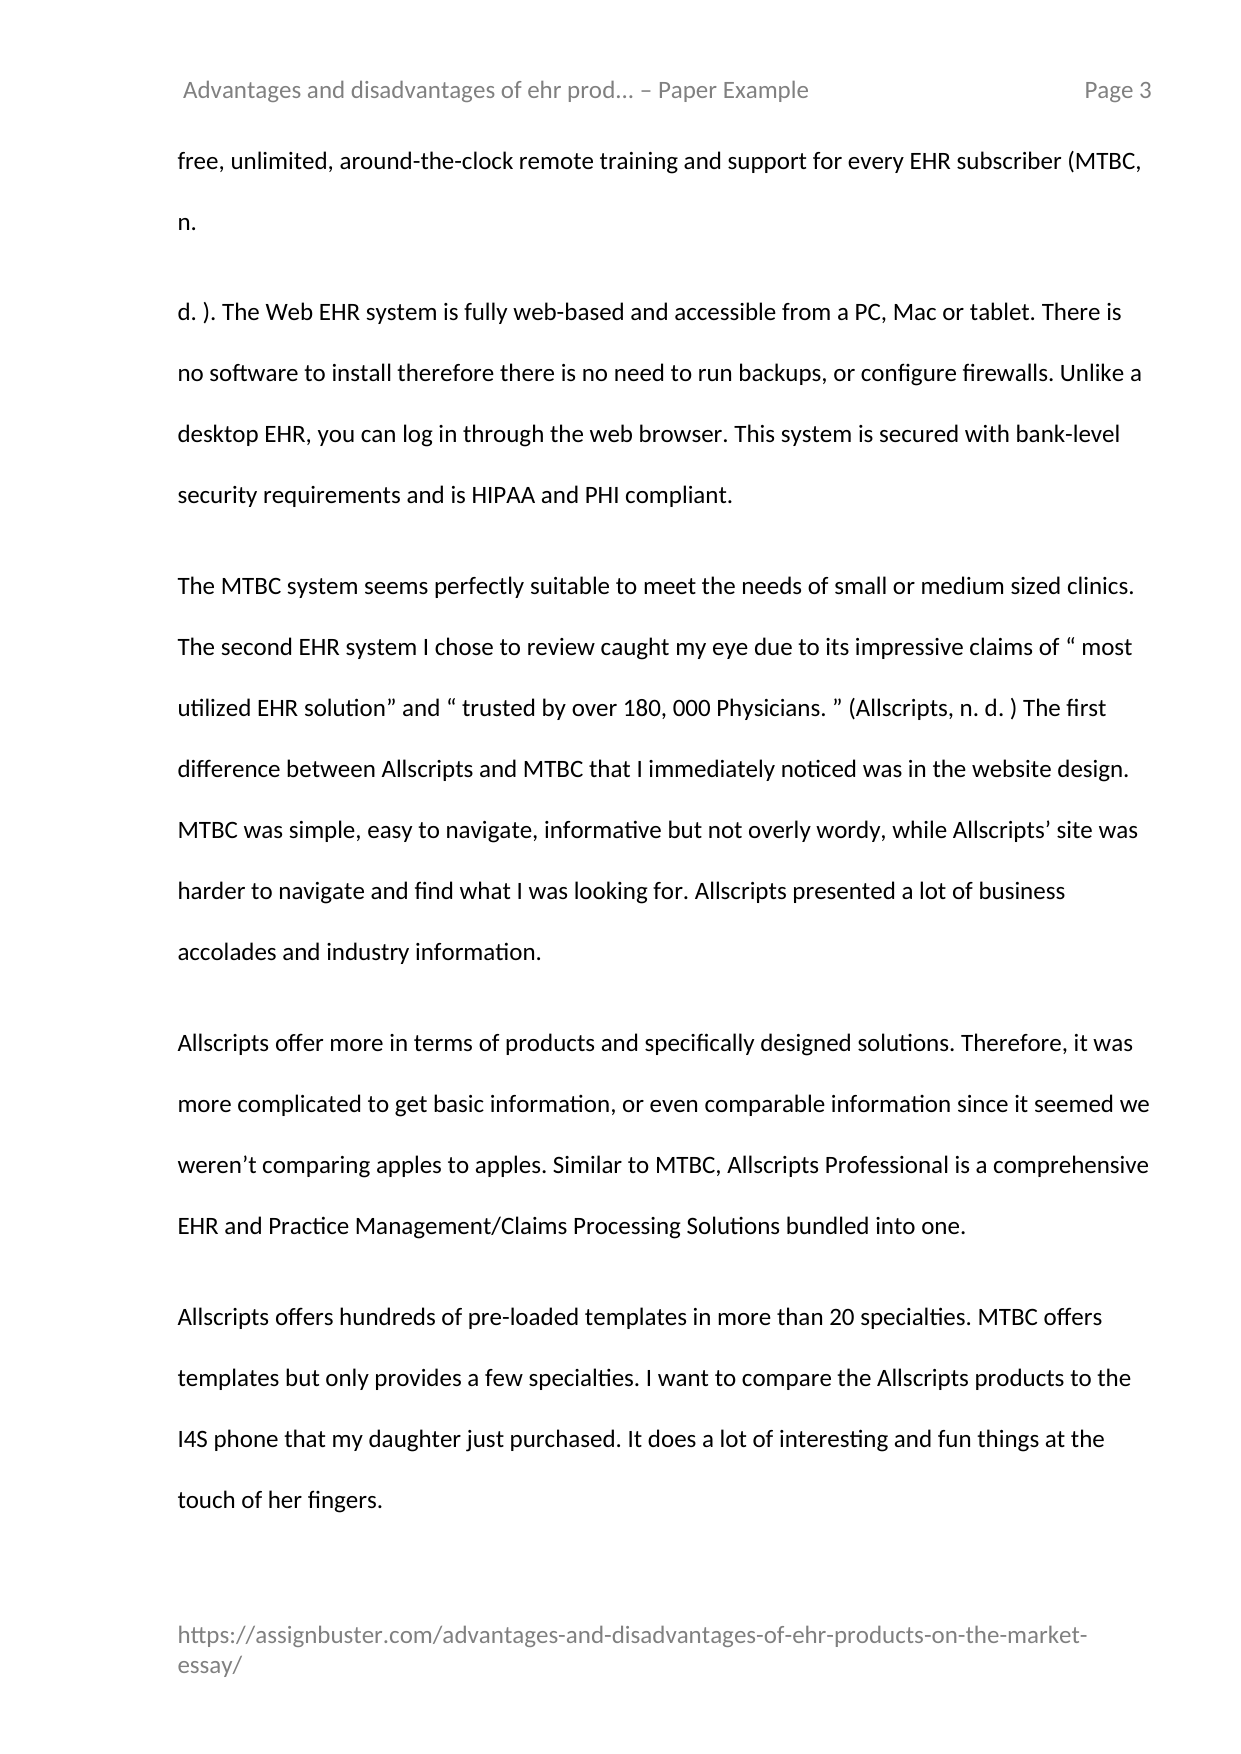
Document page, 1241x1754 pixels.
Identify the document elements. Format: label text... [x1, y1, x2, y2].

text The MTBC system seems perfectly suitable to meet the needs of small or medium sized clinics. The second EHR system I chose to review caught my eye due to its impressive claims of “ most utilized EHR solution” and “ trusted by over 180, 000 Physicians. ” (Allscripts, n. d. ) The first difference between Allscripts and MTBC that I immediately noticed was in the website design. MTBC was simple, easy to navigate, informative but not overly wordy, while Allscripts’ site was harder to navigate and find what I was looking for. Allscripts presented a lot of business accolades and industry information. [177, 570, 1152, 967]
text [177, 145, 1152, 237]
text d. ). The Web EHR system is fully web-based and accessible from a PC, Mac or tablet. There is no software to install therefore there is no need to run backups, or configure firewalls. Unlike a desktop EHR, you can log in through the web browser. This system is secured with bank-level security requirements and is HIPAA and PHI compliant. [177, 297, 1152, 510]
text Allscripts offer more in terms of products and specifically designed solutions. Therefore, it was more complicated to get basic information, or even comparable information since it seemed we weren’t comparing apples to apples. Similar to MTBC, Allscripts Professional is a comprehensive EHR and Practice Management/Claims Processing Solutions bundled into one. [177, 1027, 1152, 1241]
text Allscripts offers hundreds of pre-loaded templates in more than 20 specialties. MTBC offers templates but only provides a few specialties. I want to compare the Allscripts products to the I4S phone that my daughter just purchased. It does a lot of interesting and fun things at the touch of her fingers. [177, 1301, 1152, 1514]
